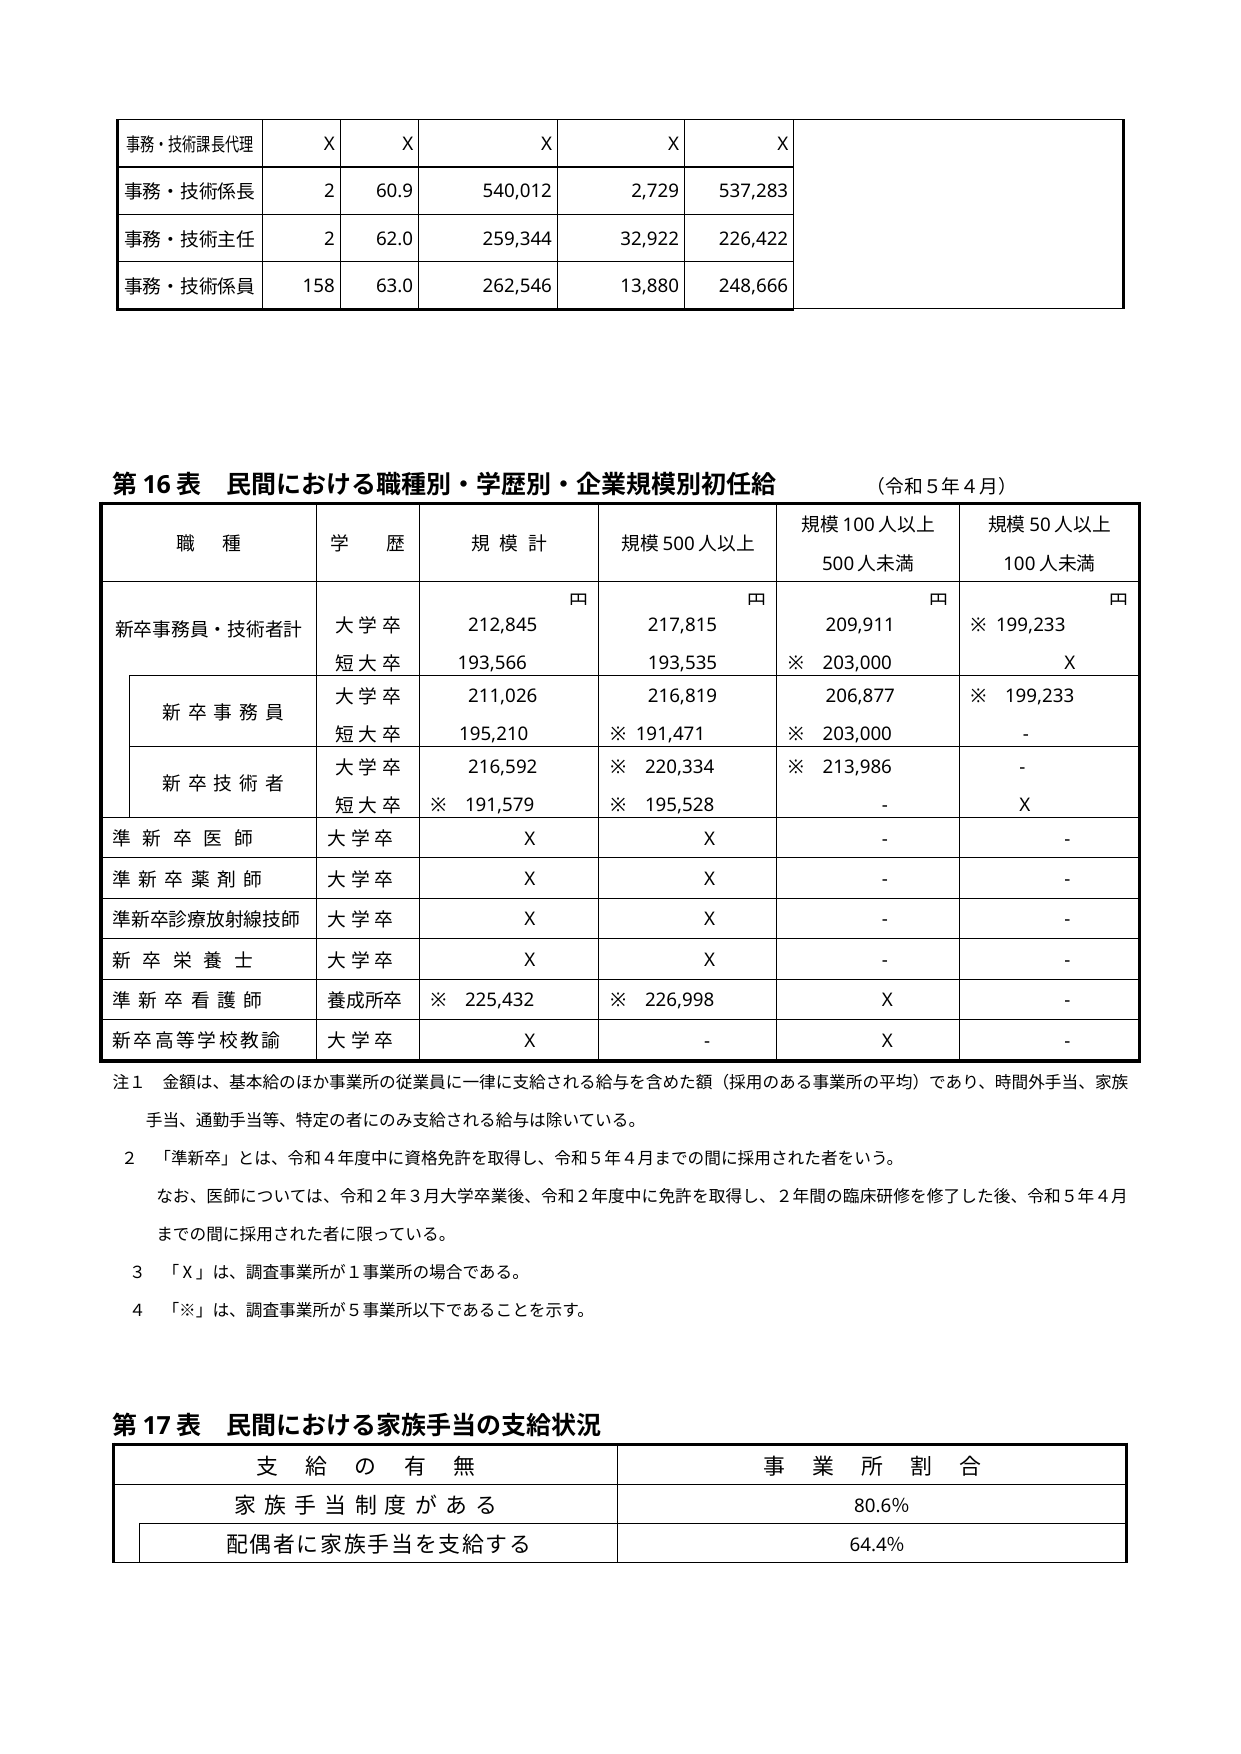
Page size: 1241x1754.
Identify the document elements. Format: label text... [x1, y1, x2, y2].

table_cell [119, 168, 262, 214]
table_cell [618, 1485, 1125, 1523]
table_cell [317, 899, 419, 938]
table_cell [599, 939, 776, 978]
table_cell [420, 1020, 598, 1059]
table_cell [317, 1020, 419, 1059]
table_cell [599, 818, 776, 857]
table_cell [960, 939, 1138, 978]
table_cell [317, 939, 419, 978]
text なお、医師については、令和２年３月大学卒業後、令和２年度中に免許を取得し、２年間の臨床研修を修了した後、令和５年４月までの間に採用された者に限っている。 [156, 1177, 1128, 1253]
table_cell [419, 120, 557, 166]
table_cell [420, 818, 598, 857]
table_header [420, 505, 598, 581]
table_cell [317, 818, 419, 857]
text 注１ 金額は、基本給のほか事業所の従業員に一律に支給される給与を含めた額（採用のある事業所の平均）であり、時間外手当、家族手当、通勤手当等、特定の者にのみ支給される給与は除いている。 [112, 1063, 1128, 1138]
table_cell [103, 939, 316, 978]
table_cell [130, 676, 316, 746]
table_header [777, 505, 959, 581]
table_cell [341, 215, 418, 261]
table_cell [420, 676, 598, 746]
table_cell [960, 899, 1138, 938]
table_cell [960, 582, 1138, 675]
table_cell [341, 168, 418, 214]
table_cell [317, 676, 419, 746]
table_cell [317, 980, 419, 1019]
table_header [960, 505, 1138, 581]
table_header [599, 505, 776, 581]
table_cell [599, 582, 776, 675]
text 第17表 民間における家族手当の支給状況 [112, 1405, 1128, 1443]
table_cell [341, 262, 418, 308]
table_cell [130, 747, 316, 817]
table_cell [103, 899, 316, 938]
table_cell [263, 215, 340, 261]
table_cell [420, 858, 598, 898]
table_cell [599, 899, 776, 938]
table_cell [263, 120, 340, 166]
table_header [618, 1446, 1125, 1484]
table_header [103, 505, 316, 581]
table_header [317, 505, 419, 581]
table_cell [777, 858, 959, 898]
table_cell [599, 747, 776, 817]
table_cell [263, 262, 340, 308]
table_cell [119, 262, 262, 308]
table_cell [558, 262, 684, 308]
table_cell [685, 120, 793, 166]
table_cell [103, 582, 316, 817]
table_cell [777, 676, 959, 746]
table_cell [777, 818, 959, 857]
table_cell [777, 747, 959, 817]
text ４ 「※」は、調査事業所が５事業所以下であることを示す。 [112, 1291, 1128, 1329]
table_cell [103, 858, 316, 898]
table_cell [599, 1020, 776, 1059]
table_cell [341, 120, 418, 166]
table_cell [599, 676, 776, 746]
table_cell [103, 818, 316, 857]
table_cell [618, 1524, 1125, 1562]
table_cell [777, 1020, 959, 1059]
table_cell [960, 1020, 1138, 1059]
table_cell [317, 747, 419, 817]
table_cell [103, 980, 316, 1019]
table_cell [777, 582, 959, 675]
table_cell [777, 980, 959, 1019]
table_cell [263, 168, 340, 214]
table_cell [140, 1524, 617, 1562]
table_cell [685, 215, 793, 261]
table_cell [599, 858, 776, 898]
text ２ 「準新卒」とは、令和４年度中に資格免許を取得し、令和５年４月までの間に採用された者をいう。 [112, 1138, 1128, 1177]
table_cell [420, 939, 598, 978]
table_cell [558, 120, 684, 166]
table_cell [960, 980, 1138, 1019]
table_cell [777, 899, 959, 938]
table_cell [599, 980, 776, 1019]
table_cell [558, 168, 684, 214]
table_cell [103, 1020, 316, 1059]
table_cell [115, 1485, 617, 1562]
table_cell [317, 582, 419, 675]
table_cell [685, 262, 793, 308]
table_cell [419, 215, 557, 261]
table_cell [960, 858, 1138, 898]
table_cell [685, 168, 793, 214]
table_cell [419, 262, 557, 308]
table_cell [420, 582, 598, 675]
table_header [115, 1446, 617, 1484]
text 第16表 民間における職種別・学歴別・企業規模別初任給 （令和５年４月） [112, 463, 1128, 502]
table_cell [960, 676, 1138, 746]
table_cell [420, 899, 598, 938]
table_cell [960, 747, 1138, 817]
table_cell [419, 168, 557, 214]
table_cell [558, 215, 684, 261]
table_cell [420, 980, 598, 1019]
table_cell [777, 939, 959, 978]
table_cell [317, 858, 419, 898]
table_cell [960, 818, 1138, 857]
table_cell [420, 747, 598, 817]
text ３ 「Ⅹ」は、調査事業所が１事業所の場合である。 [112, 1253, 1128, 1291]
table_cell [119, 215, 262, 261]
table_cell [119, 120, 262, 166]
